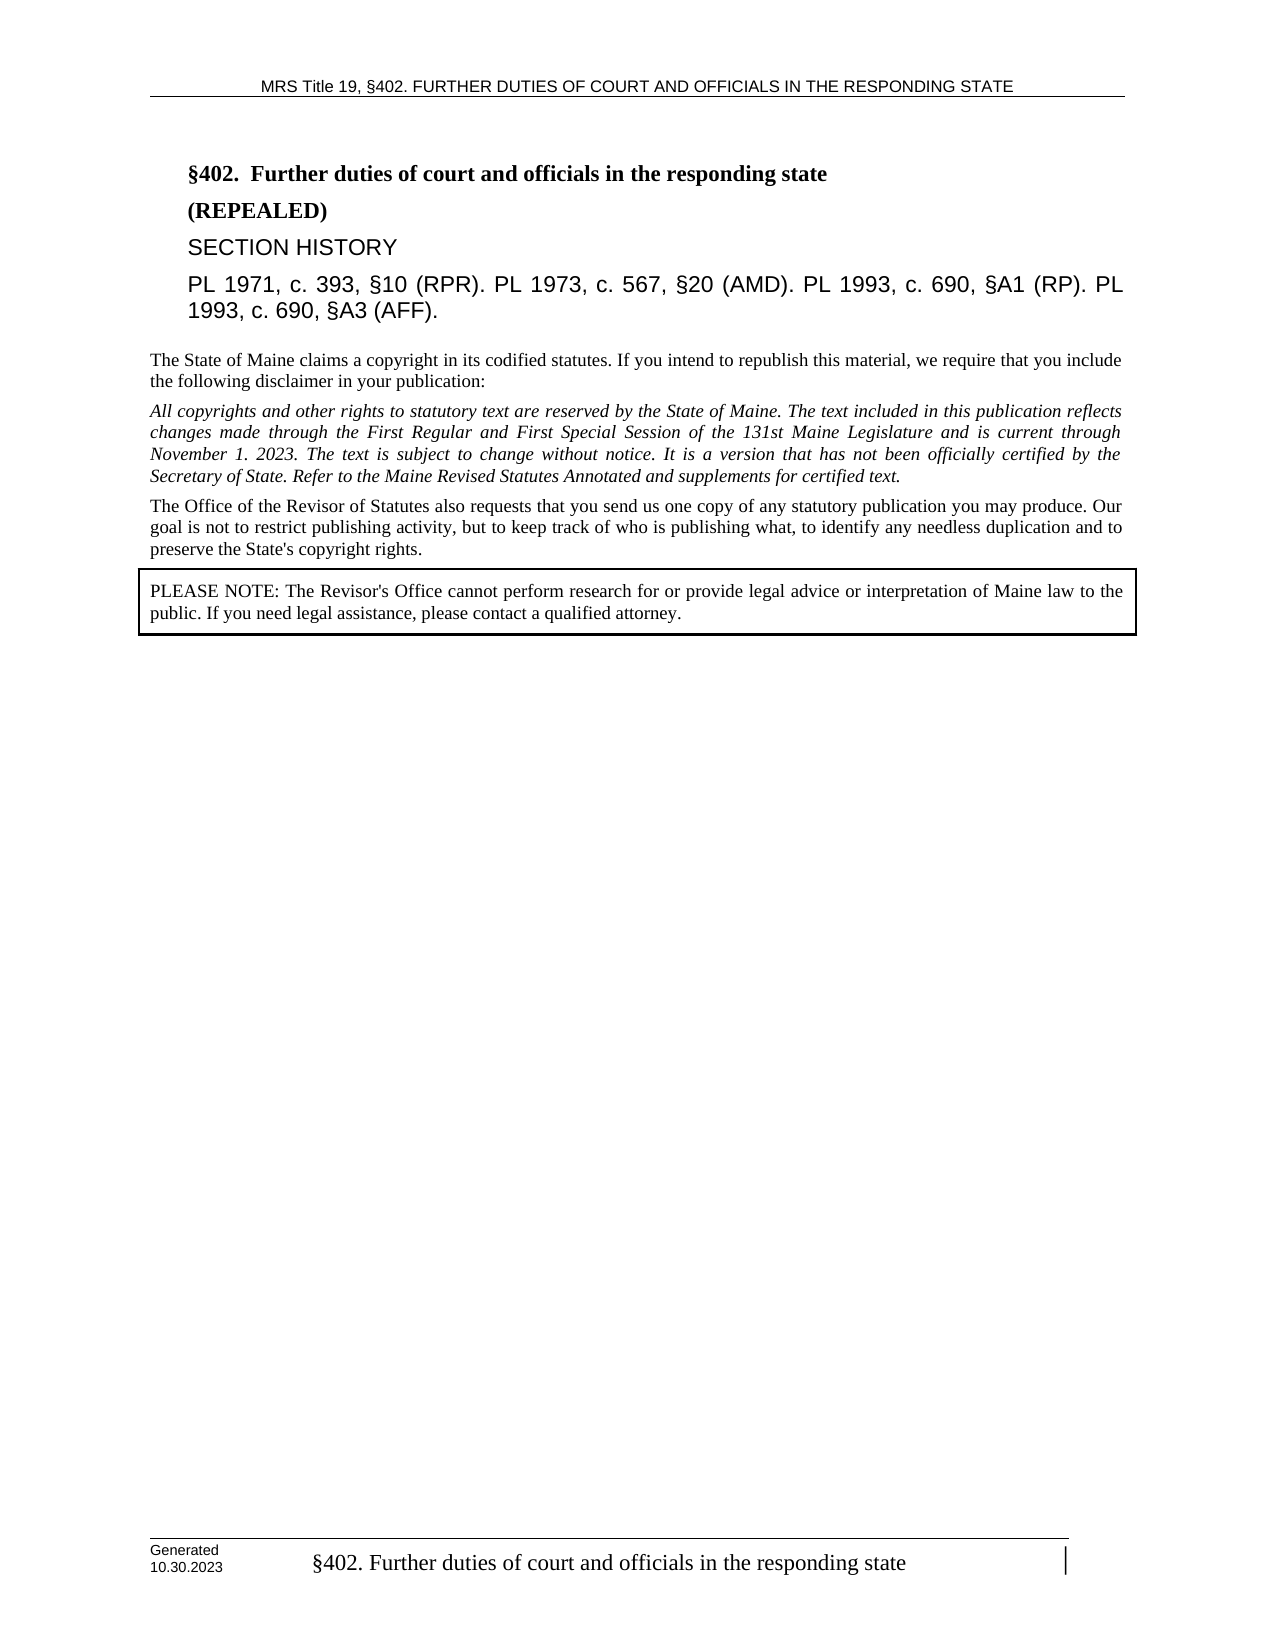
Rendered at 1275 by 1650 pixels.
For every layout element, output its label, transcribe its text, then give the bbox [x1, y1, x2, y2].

text The State of Maine claims a copyright in its codified statutes. If you intend to republish this material, we require that you include the following disclaimer in your publication: [150, 348, 1125, 392]
text PL 1971, c. 393, §10 (RPR). PL 1973, c. 567, §20 (AMD). PL 1993, c. 690, §A1 (RP). PL 1993, c. 690, §A3 (AFF). [187, 271, 1125, 323]
text All copyrights and other rights to statutory text are reserved by the State of Maine. The text included in this publication reflects changes made through the First Regular and First Special Session of the 131st Maine Legislature and is current through November 1. 2023 . The text is subject to change without notice. It is a version that has not been officially certified by the Secretary of State. Refer to the Maine Revised Statutes Annotated and supplements for certified text. [150, 400, 1125, 486]
text SECTION HISTORY [187, 234, 1125, 260]
text The Office of the Revisor of Statutes also requests that you send us one copy of any statutory publication you may produce. Our goal is not to restrict publishing activity, but to keep track of who is publishing what, to identify any needless duplication and to preserve the State's copyright rights. [150, 494, 1125, 559]
text PLEASE NOTE: The Revisor's Office cannot perform research for or provide legal advice or interpretation of Maine law to the public. If you need legal assistance, please contact a qualified attorney. [140, 570, 1135, 633]
text §402. Further duties of court and officials in the responding state [187, 160, 1125, 187]
text (REPEALED) [187, 197, 1125, 223]
